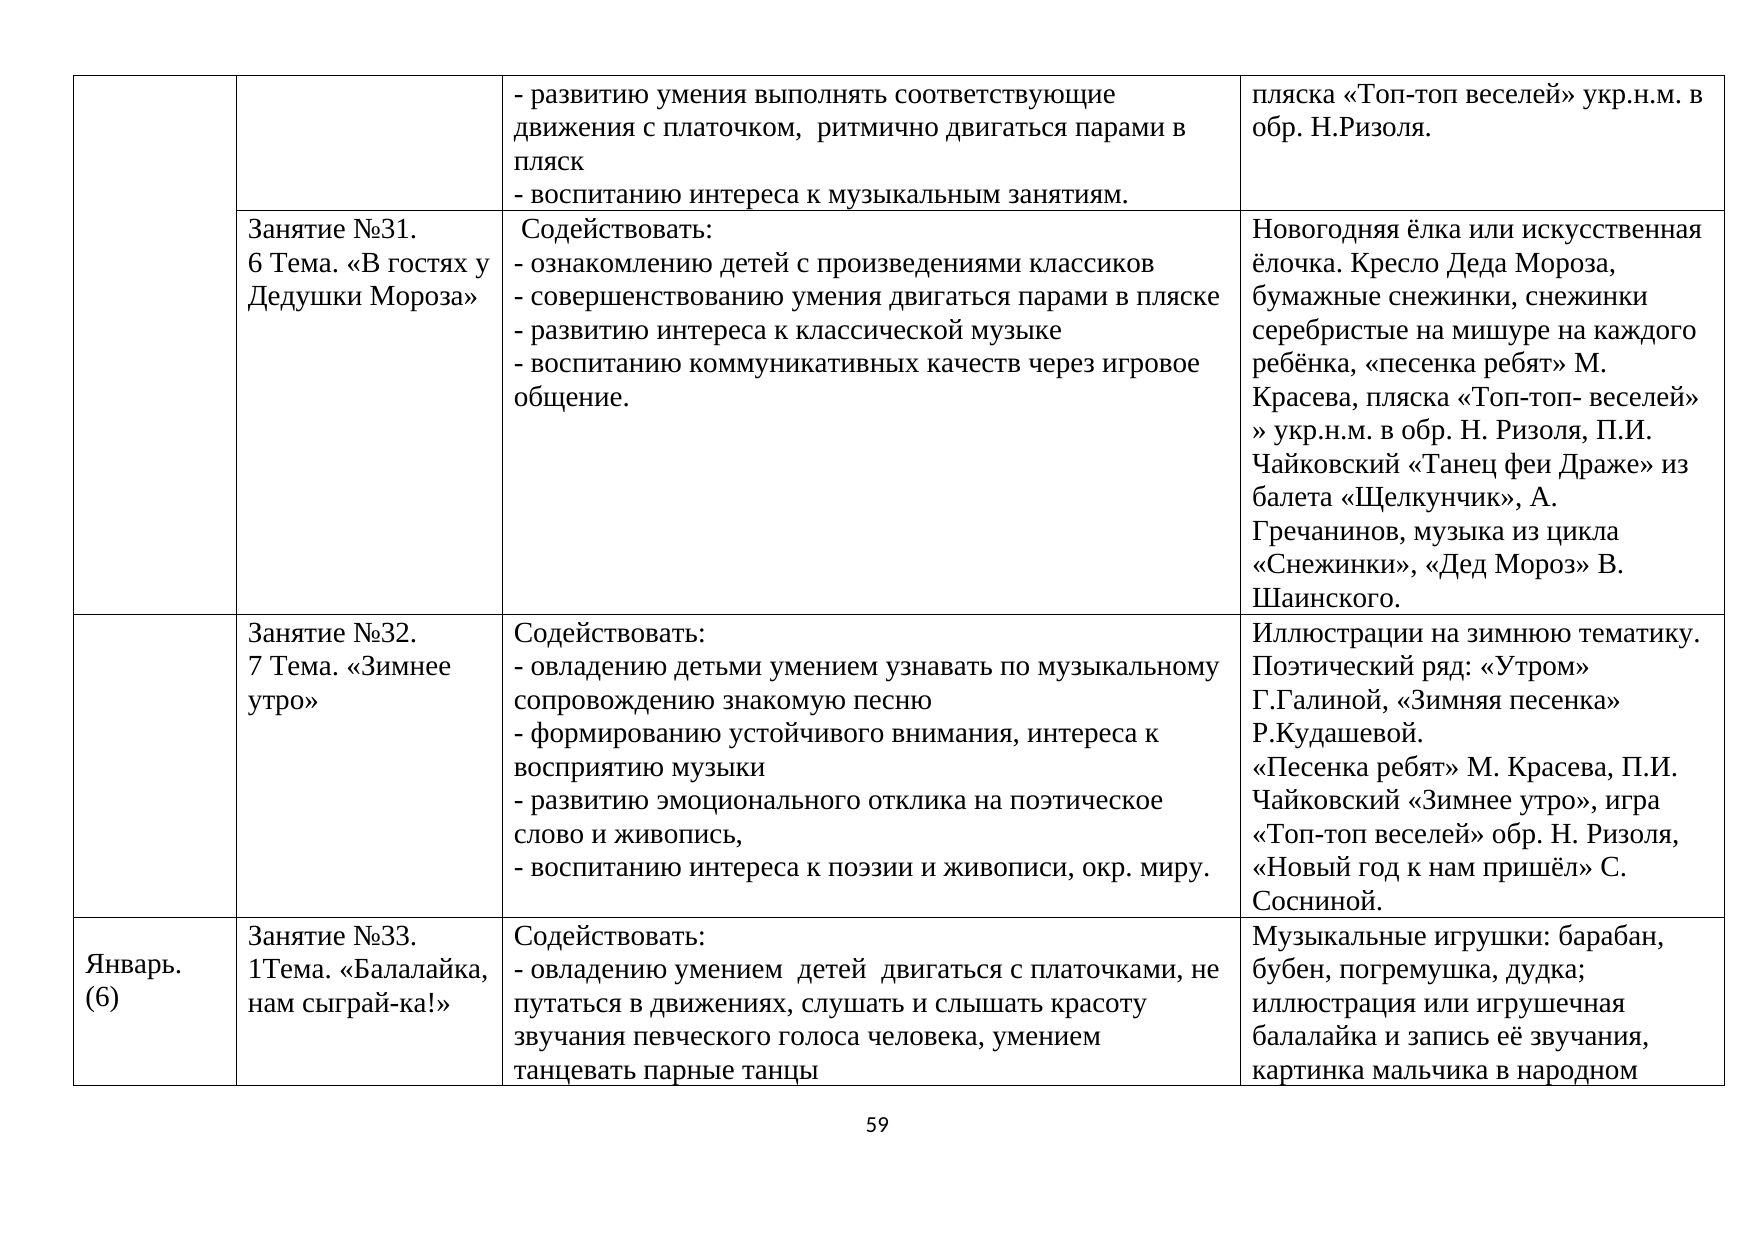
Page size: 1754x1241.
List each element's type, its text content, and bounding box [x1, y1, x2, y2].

table_cell [74, 615, 236, 917]
table_cell Содействовать: - овладению детьми умением узнавать по музыкальному сопровождению знакомую песню - формированию устойчивого внимания, интереса к восприятию музыки - развитию эмоционального отклика на поэтическое слово и живопись, - воспитанию интереса к поэзии и живописи, окр. миру. [503, 615, 1240, 917]
table_cell Иллюстрации на зимнюю тематику. Поэтический ряд: «Утром» Г.Галиной, «Зимняя песенка» Р.Кудашевой. «Песенка ребят» М. Красева, П.И. Чайковский «Зимнее утро», игра «Топ-топ веселей» обр. Н. Ризоля, «Новый год к нам пришёл» С. Сосниной. [1241, 615, 1724, 917]
table_cell Занятие №32. 7 Тема. «Зимнее утро» [237, 615, 502, 917]
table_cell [1241, 76, 1724, 210]
table_cell Новогодняя ёлка или искусственная ёлочка. Кресло Деда Мороза, бумажные снежинки, снежинки серебристые на мишуре на каждого ребёнка, «песенка ребят» М. Красева, пляска «Топ-топ- веселей» » укр.н.м. в обр. Н. Ризоля, П.И. Чайковский «Танец феи Драже» из балета «Щелкунчик», А. Гречанинов, музыка из цикла «Снежинки», «Дед Мороз» В. Шаинского. [1241, 211, 1724, 614]
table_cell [503, 918, 1240, 1085]
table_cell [237, 76, 502, 210]
table_cell Занятие №31. 6 Тема. «В гостях у Дедушки Мороза» [237, 211, 502, 614]
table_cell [503, 76, 1240, 210]
table_cell Январь. (6) [74, 918, 236, 1085]
table_cell [74, 76, 236, 614]
table_cell Содействовать: - ознакомлению детей с произведениями классиков - совершенствованию умения двигаться парами в пляске - развитию интереса к классической музыке - воспитанию коммуникативных качеств через игровое общение. [503, 211, 1240, 614]
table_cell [1241, 918, 1724, 1085]
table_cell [237, 918, 502, 1085]
